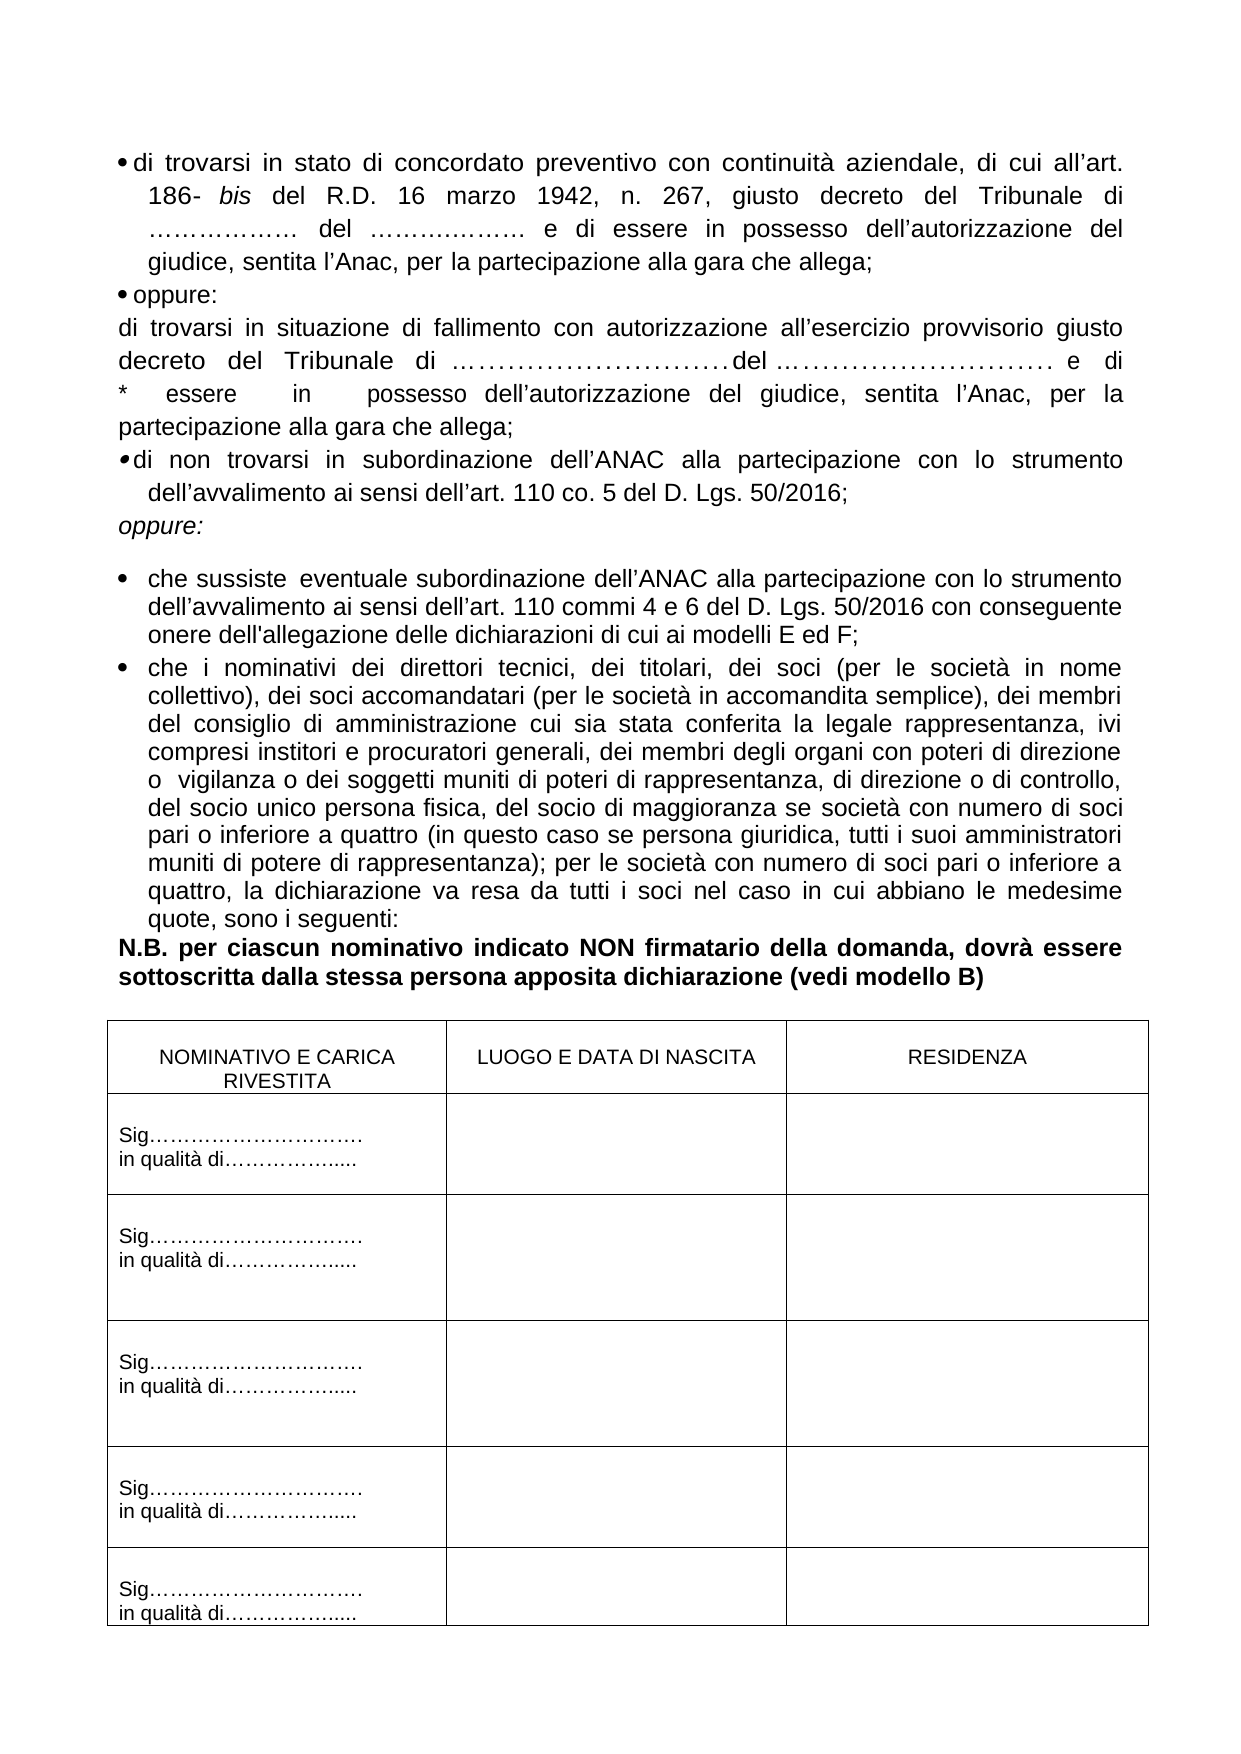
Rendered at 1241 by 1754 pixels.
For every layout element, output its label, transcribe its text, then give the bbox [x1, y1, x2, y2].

list di trovarsi in situazione di fallimento con autorizzazione all’esercizio provvisorio giusto decreto del Tribunale di …..........................del ….......................... e di * essere in possesso dell’autorizzazione del giudice, sentita l’Anac, per la partecipazione alla gara che allega; [118, 313, 1123, 441]
table_cell [787, 1548, 1148, 1625]
list oppure: [118, 511, 1123, 540]
table_cell Sig…………………………. in qualità di……………..... [108, 1447, 446, 1547]
table_cell Sig…………………………. in qualità di……………..... [108, 1321, 446, 1446]
table_cell [447, 1195, 786, 1320]
list di trovarsi in stato di concordato preventivo con continuità aziendale, di cui all’art. 186- bis del R.D. 16 marzo 1942, n. 267, giusto decreto del Tribunale di ……………… del ……….……… e di essere in possesso dell’autorizzazione del giudice, sentita l’Anac, per la partecipazione alla gara che allega; [118, 148, 1123, 276]
table_cell [787, 1447, 1148, 1547]
table_cell [447, 1094, 786, 1194]
table_cell Sig…………………………. in qualità di……………..... [108, 1094, 446, 1194]
list di non trovarsi in subordinazione dell’ANAC alla partecipazione con lo strumento dell’avvalimento ai sensi dell’art. 110 co. 5 del D. Lgs. 50/2016; [118, 445, 1123, 507]
table_cell [447, 1321, 786, 1446]
list che sussiste eventuale subordinazione dell’ANAC alla partecipazione con lo strumento dell’avvalimento ai sensi dell’art. 110 commi 4 e 6 del D. Lgs. 50/2016 con conseguente onere dell'allegazione delle dichiarazioni di cui ai modelli E ed F; [118, 565, 1123, 649]
table_header RESIDENZA [787, 1021, 1148, 1093]
table_cell [447, 1548, 786, 1625]
table_cell [787, 1321, 1148, 1446]
list oppure: [118, 280, 1123, 309]
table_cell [108, 1548, 446, 1625]
table_cell [447, 1447, 786, 1547]
list che i nominativi dei direttori tecnici, dei titolari, dei soci (per le società in nome collettivo), dei soci accomandatari (per le società in accomandita semplice), dei membri del consiglio di amministrazione cui sia stata conferita la legale rappresentanza, ivi compresi institori e procuratori generali, dei membri degli organi con poteri di direzione o vigilanza o dei soggetti muniti di poteri di rappresentanza, di direzione o di controllo, del socio unico persona fisica, del socio di maggioranza se società con numero di soci pari o inferiore a quattro (in questo caso se persona giuridica, tutti i suoi amministratori muniti di potere di rappresentanza); per le società con numero di soci pari o inferiore a quattro, la dichiarazione va resa da tutti i soci nel caso in cui abbiano le medesime quote, sono i seguenti: [118, 654, 1123, 933]
table_header NOMINATIVO E CARICA RIVESTITA [108, 1021, 446, 1093]
table_cell Sig…………………………. in qualità di……………..... [108, 1195, 446, 1320]
table_cell [787, 1094, 1148, 1194]
table_header LUOGO E DATA DI NASCITA [447, 1021, 786, 1093]
text N.B. per ciascun nominativo indicato NON firmatario della domanda, dovrà essere sottoscritta dalla stessa persona apposita dichiarazione (vedi modello B) [118, 933, 1123, 991]
table_cell [787, 1195, 1148, 1320]
